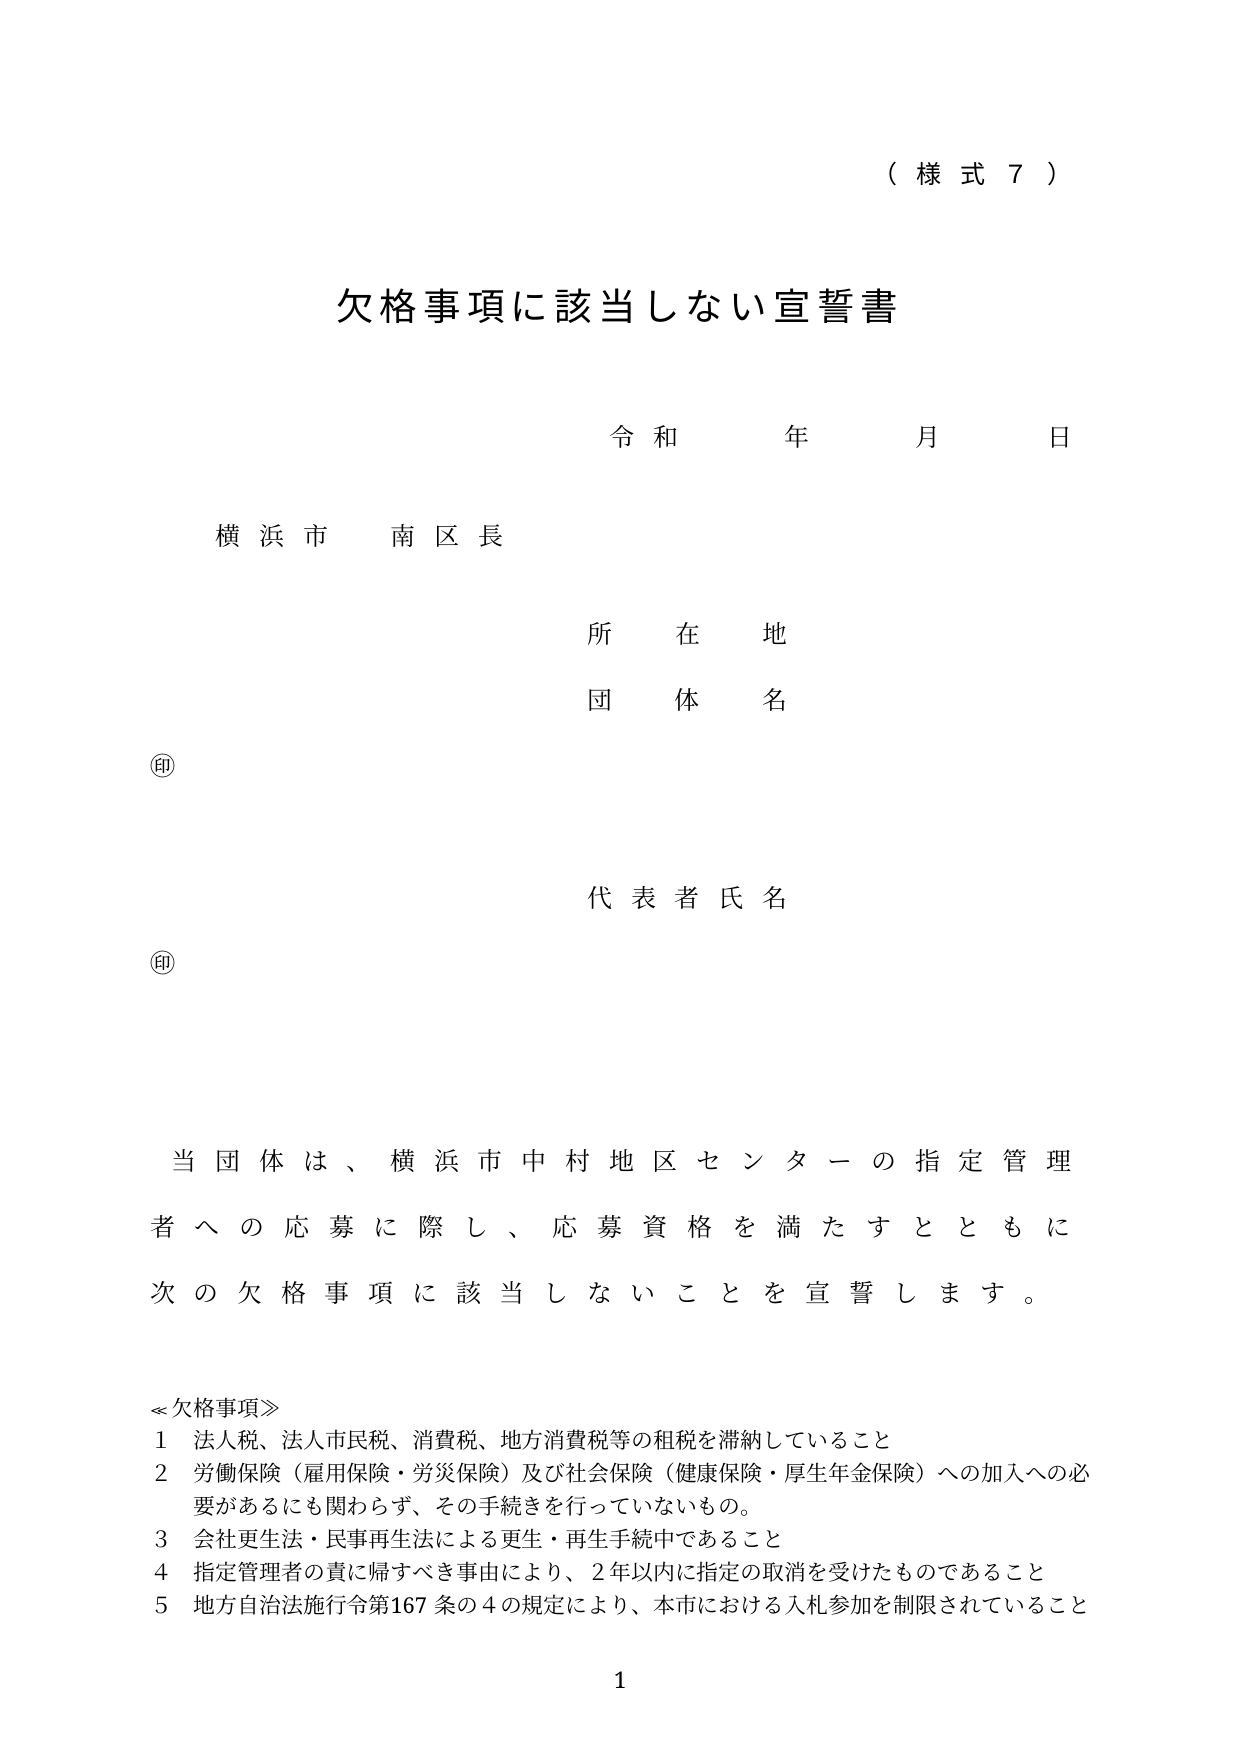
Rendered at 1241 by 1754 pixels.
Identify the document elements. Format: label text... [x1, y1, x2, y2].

list 労働保険（雇用保険・労災保険）及び社会保険（健康保険・厚生年金保険）への加入への必要があるにも関わらず、その手続きを行っていないもの。 [150, 1456, 1090, 1522]
text 団 体 名 ㊞ [150, 666, 1090, 798]
text 当団体は、横浜市中村地区センターの指定管理者への応募に際し、応募資格を満たすとともに次の欠格事項に該当しないことを宣誓します。 [150, 1127, 1090, 1324]
text 令和 年 月 日 [150, 403, 1090, 468]
text （様式７） [150, 139, 1091, 205]
list 会社更生法・民事再生法による更生・再生手続中であること [150, 1522, 1090, 1555]
text 横浜市 南区長 [150, 501, 1090, 567]
list 指定管理者の責に帰すべき事由により、２年以内に指定の取消を受けたものであること [150, 1555, 1090, 1588]
text ≪欠格事項≫ [150, 1390, 1090, 1423]
text 所 在 地 [150, 600, 978, 666]
list 法人税、法人市民税、消費税、地方消費税等の租税を滞納していること [150, 1423, 1090, 1456]
text 代表者氏名 ㊞ [150, 863, 1043, 995]
text 欠格事項に該当しない宣誓書 [150, 271, 1090, 337]
list 地方自治法施行令第167条の４の規定により、本市における入札参加を制限されていること [150, 1588, 1090, 1621]
